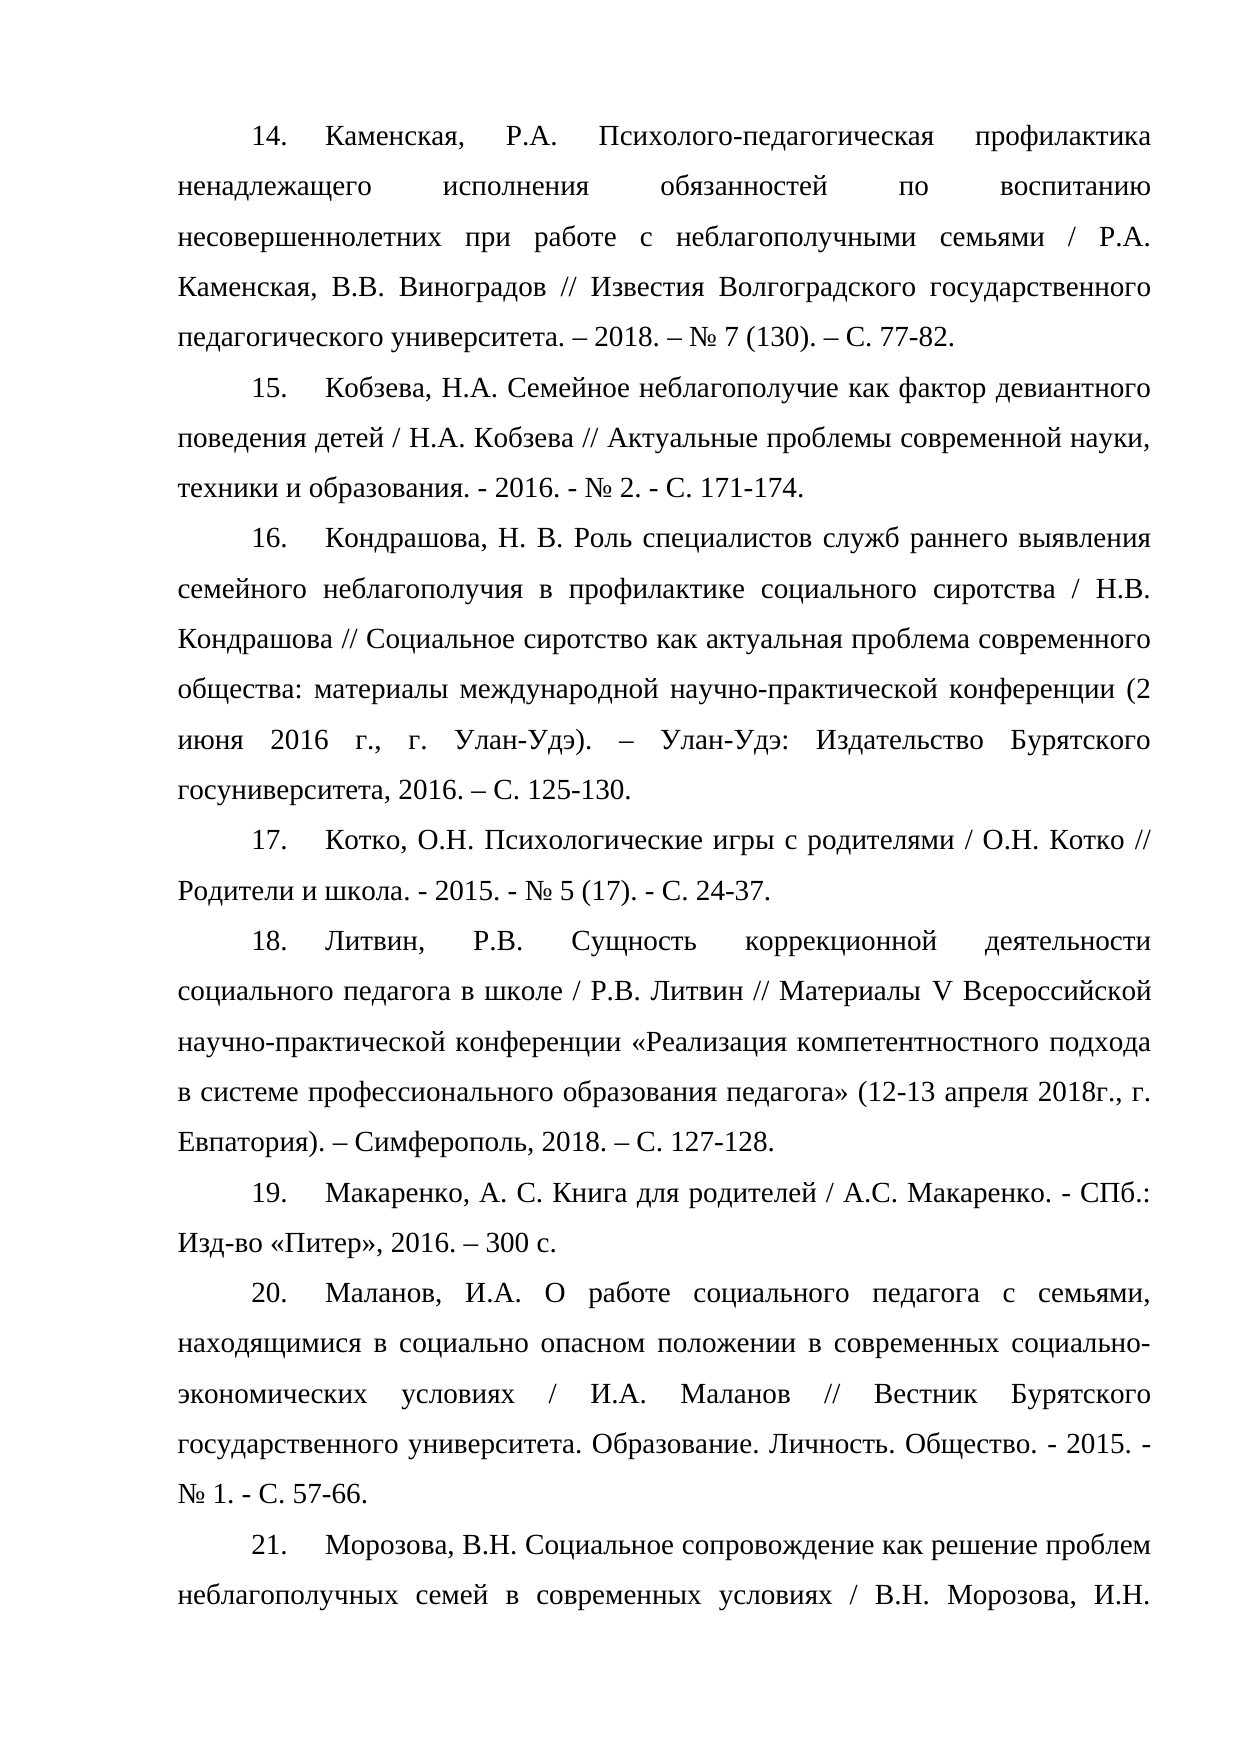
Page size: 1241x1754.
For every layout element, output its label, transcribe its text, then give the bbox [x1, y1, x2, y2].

list Маланов, И.А. О работе социального педагога с семьями, находящимися в социально опасном положении в современных социально-экономических условиях / И.А. Маланов // Вестник Бурятского государственного университета. Образование. Личность. Общество. - 2015. - № 1. - С. 57-66. [177, 1275, 1152, 1510]
list Кобзева, Н.А. Семейное неблагополучие как фактор девиантного поведения детей / Н.А. Кобзева // Актуальные проблемы современной науки, техники и образования. - 2016. - № 2. - С. 171-174. [177, 370, 1152, 504]
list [177, 1527, 1152, 1611]
list Котко, О.Н. Психологические игры с родителями / О.Н. Котко // Родители и школа. - 2015. - № 5 (17). - С. 24-37. [177, 822, 1152, 906]
list Литвин, Р.В. Сущность коррекционной деятельности социального педагога в школе / Р.В. Литвин // Материалы V Всероссийской научно-практической конференции «Реализация компетентностного подхода в системе профессионального образования педагога» (12-13 апреля 2018г., г. Евпатория). – Симферополь, 2018. – С. 127-128. [177, 923, 1152, 1158]
list Каменская, Р.А. Психолого-педагогическая профилактика ненадлежащего исполнения обязанностей по воспитанию несовершеннолетних при работе с неблагополучными семьями / Р.А. Каменская, В.В. Виноградов // Известия Волгоградского государственного педагогического университета. – 2018. – № 7 (130). – С. 77-82. [177, 118, 1152, 353]
list Кондрашова, Н. В. Роль специалистов служб раннего выявления семейного неблагополучия в профилактике социального сиротства / Н.В. Кондрашова // Социальное сиротство как актуальная проблема современного общества: материалы международной научно-практической конференции (2 июня 2016 г., г. Улан-Удэ). – Улан-Удэ: Издательство Бурятского госуниверситета, 2016. – С. 125-130. [177, 521, 1152, 806]
list Макаренко, А. С. Книга для родителей / А.С. Макаренко. - СПб.: Изд-во «Питер», 2016. – 300 с. [177, 1175, 1152, 1258]
